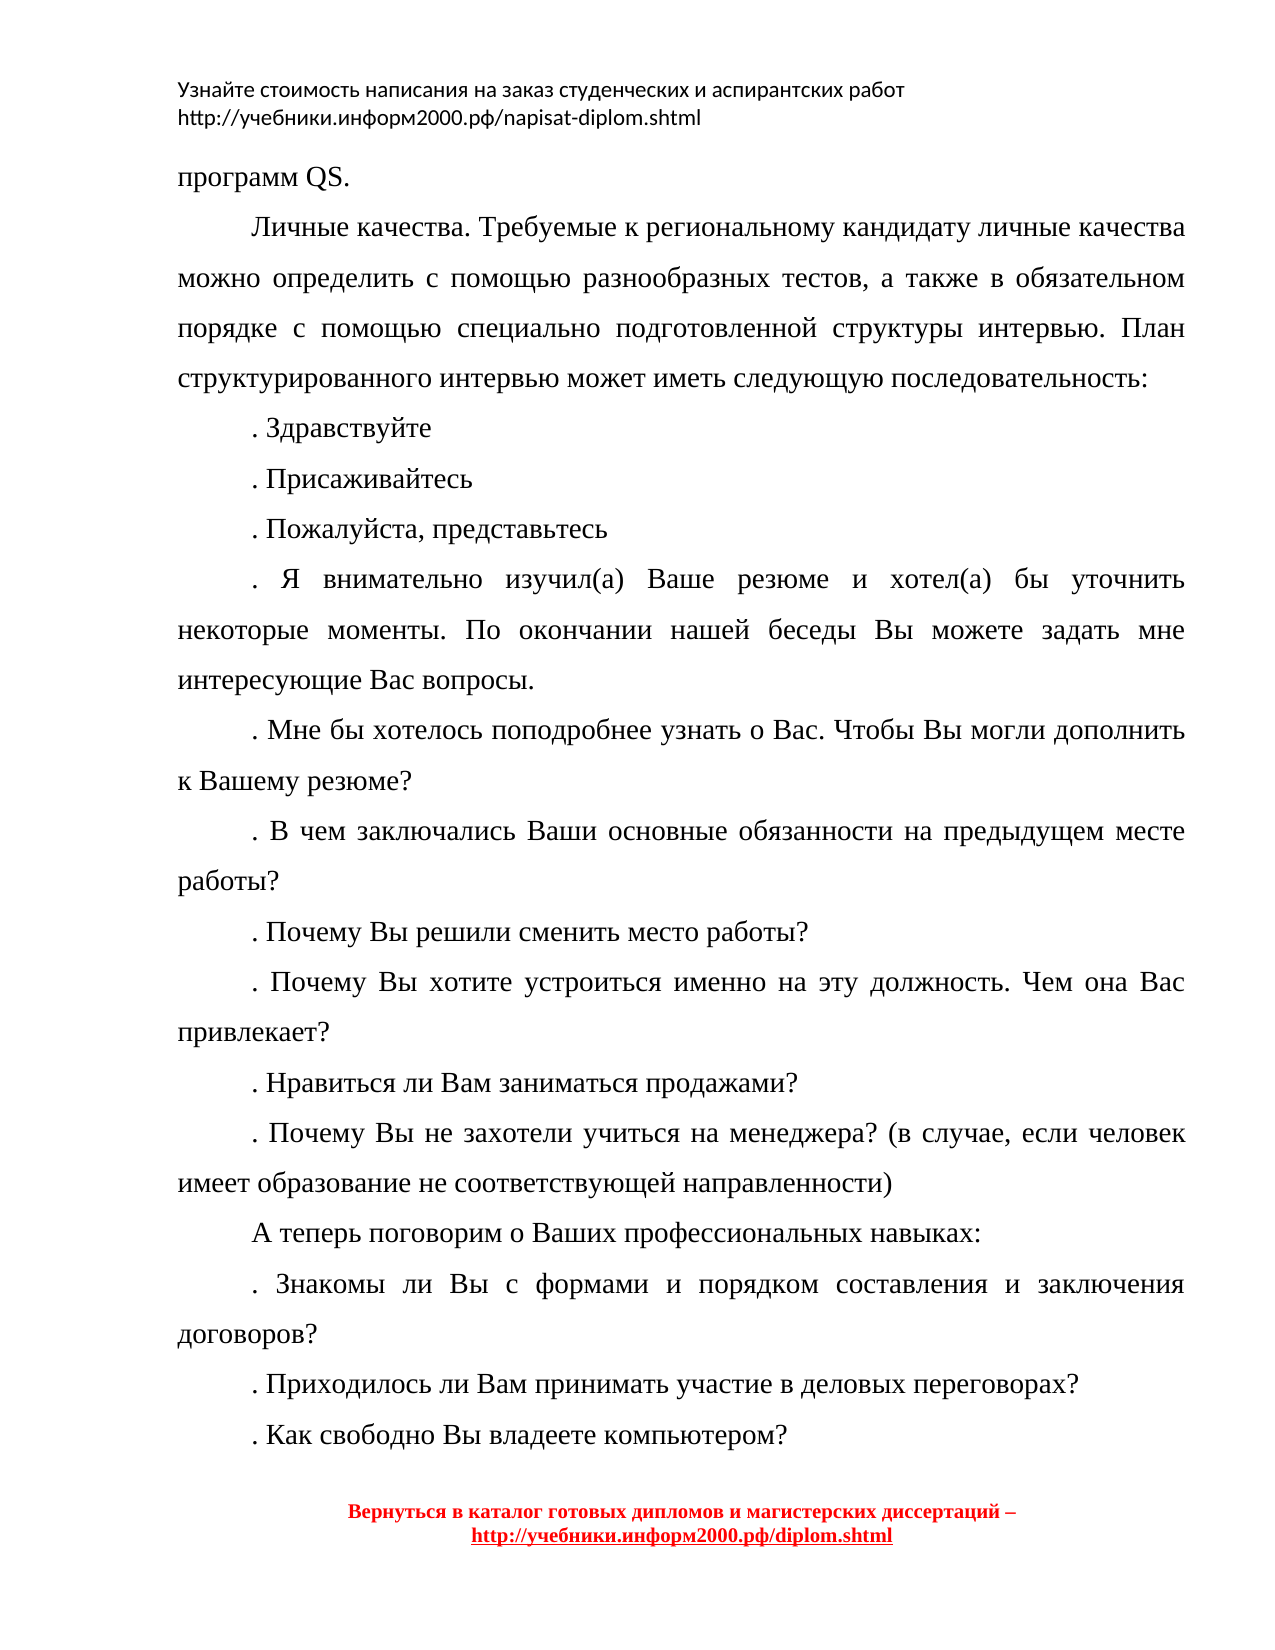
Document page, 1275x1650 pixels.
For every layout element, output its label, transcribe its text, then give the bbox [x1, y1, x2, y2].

text А теперь поговорим о Ваших профессиональных навыках: [177, 1216, 1186, 1249]
text Личные качества. Требуемые к региональному кандидату личные качества можно определить с помощью разнообразных тестов, а также в обязательном порядке с помощью специально подготовленной структуры интервью. План структурированного интервью может иметь следующую последовательность: [177, 209, 1186, 394]
text . Присаживайтесь [177, 461, 1186, 494]
text . Я внимательно изучил(а) Ваше резюме и хотел(а) бы уточнить некоторые моменты. По окончании нашей беседы Вы можете задать мне интересующие Вас вопросы. [177, 562, 1186, 696]
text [177, 159, 1186, 193]
text . Пожалуйста, представьтесь [177, 511, 1186, 545]
text . Мне бы хотелось поподробнее узнать о Вас. Чтобы Вы могли дополнить к Вашему резюме? [177, 712, 1186, 796]
text . Почему Вы не захотели учиться на менеджера? (в случае, если человек имеет образование не соответствующей направленности) [177, 1115, 1186, 1199]
text . В чем заключались Ваши основные обязанности на предыдущем месте работы? [177, 813, 1186, 897]
text . Нравиться ли Вам заниматься продажами? [177, 1065, 1186, 1098]
text . Как свободно Вы владеете компьютером? [177, 1417, 1186, 1450]
text . Здравствуйте [177, 411, 1186, 444]
text . Почему Вы хотите устроиться именно на эту должность. Чем она Вас привлекает? [177, 964, 1186, 1048]
text . Почему Вы решили сменить место работы? [177, 914, 1186, 947]
text . Приходилось ли Вам принимать участие в деловых переговорах? [177, 1367, 1186, 1400]
text . Знакомы ли Вы с формами и порядком составления и заключения договоров? [177, 1266, 1186, 1350]
